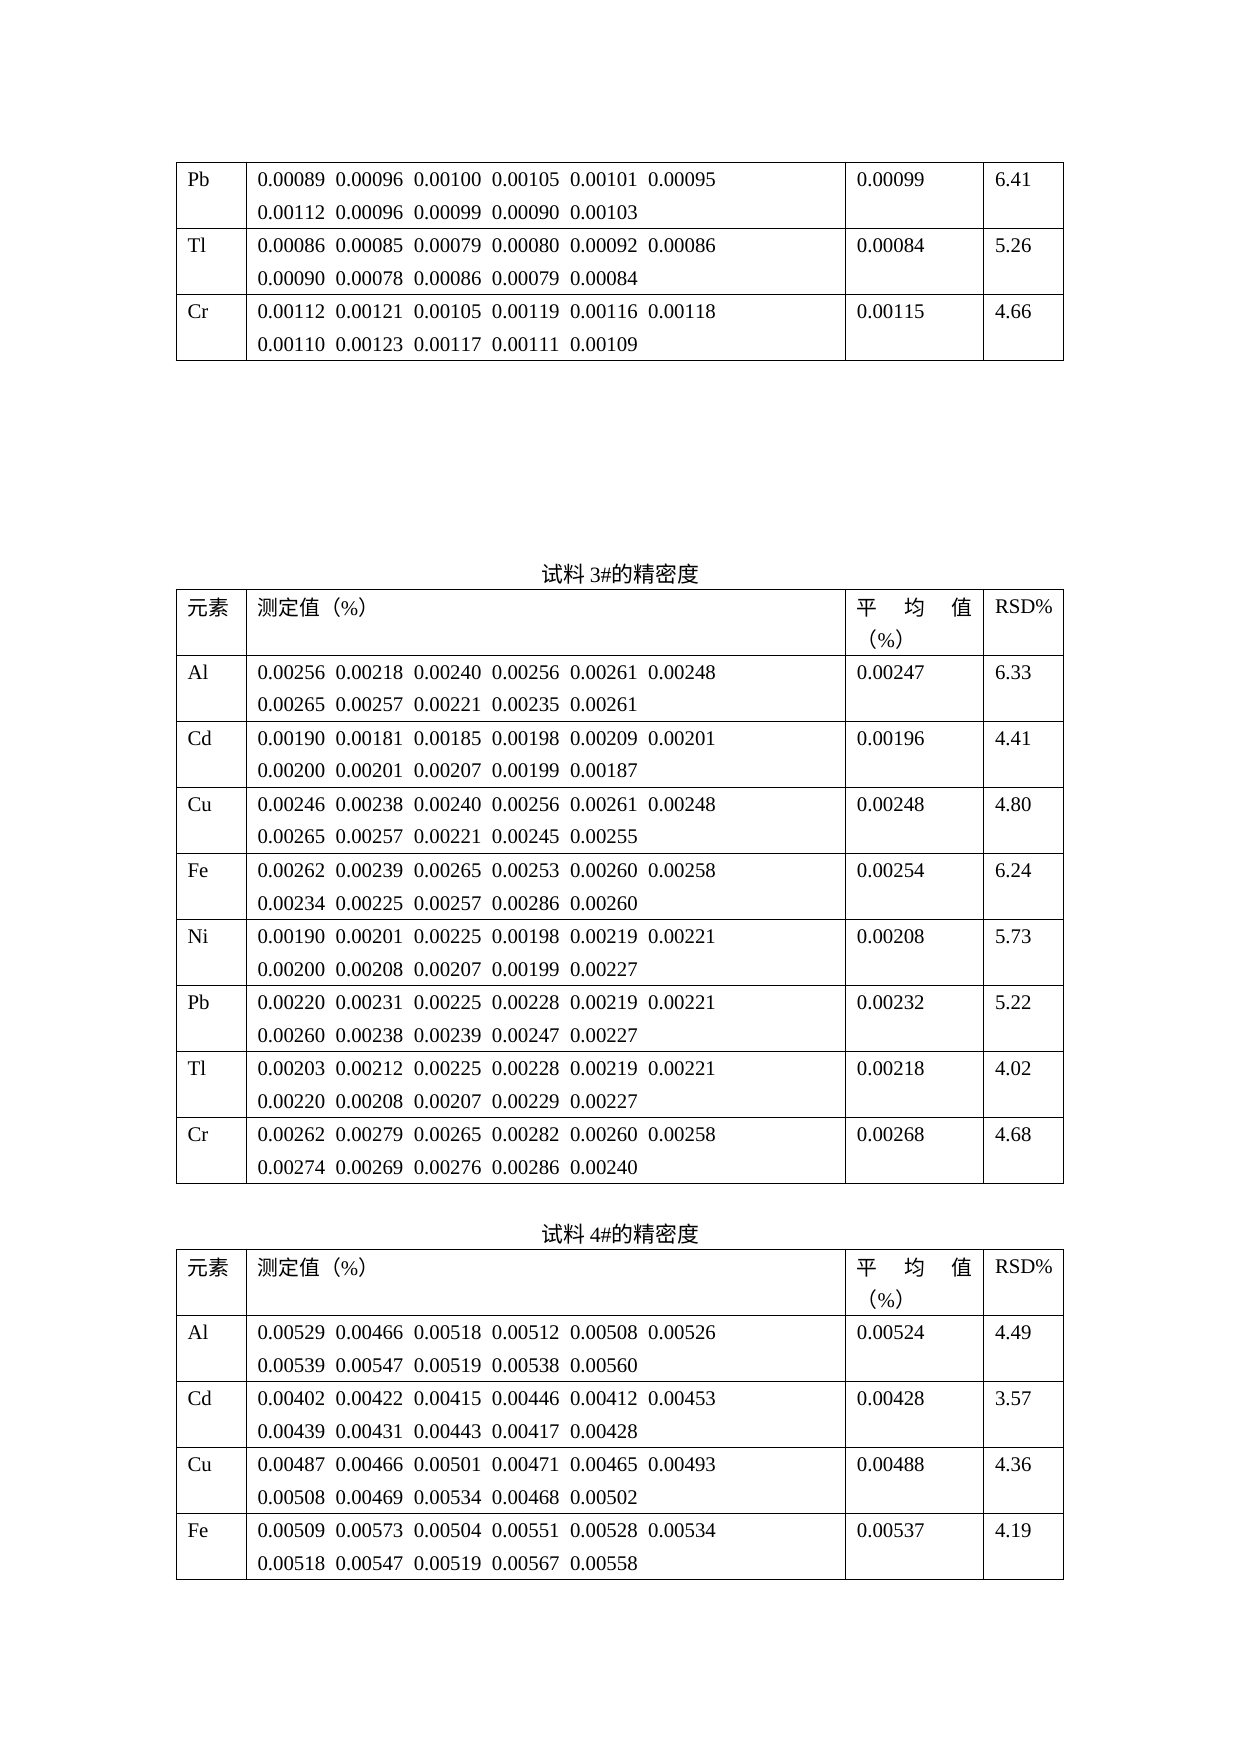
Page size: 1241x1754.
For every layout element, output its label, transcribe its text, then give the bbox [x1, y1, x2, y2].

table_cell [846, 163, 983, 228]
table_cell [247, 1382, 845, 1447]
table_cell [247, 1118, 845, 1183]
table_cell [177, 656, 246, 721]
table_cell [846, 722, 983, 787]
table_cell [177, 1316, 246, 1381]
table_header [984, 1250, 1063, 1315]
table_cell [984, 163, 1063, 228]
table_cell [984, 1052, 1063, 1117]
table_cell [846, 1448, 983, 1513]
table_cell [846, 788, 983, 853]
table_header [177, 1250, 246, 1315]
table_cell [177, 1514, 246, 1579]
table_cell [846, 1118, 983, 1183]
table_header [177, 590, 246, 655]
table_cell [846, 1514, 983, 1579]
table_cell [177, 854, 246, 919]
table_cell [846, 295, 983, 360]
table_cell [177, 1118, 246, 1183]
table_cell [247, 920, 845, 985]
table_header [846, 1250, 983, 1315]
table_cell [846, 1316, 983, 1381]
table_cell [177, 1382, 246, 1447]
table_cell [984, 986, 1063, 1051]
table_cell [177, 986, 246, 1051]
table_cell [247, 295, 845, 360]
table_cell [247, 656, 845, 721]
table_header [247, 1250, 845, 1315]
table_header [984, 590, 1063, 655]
text 试料4#的精密度 [187, 1217, 1053, 1249]
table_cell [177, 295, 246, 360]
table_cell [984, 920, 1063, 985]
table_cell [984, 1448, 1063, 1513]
text 试料3#的精密度 [187, 556, 1053, 589]
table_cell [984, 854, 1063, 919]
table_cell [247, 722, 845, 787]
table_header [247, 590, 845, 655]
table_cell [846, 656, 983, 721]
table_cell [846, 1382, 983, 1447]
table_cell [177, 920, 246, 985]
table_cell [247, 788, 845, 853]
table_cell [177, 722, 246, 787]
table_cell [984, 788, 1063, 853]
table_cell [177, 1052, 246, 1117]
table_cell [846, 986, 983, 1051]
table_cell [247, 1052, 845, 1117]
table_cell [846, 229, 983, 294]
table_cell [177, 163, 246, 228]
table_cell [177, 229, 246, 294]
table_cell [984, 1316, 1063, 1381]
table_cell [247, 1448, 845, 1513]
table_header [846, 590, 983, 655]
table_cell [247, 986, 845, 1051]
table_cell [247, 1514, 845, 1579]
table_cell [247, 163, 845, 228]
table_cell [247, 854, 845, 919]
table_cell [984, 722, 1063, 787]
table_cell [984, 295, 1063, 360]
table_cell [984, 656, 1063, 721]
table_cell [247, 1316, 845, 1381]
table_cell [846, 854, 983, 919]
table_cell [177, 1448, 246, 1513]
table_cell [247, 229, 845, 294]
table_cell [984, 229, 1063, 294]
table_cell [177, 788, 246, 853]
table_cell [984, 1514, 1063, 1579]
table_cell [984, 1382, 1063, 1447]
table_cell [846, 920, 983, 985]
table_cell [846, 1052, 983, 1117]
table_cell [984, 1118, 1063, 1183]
